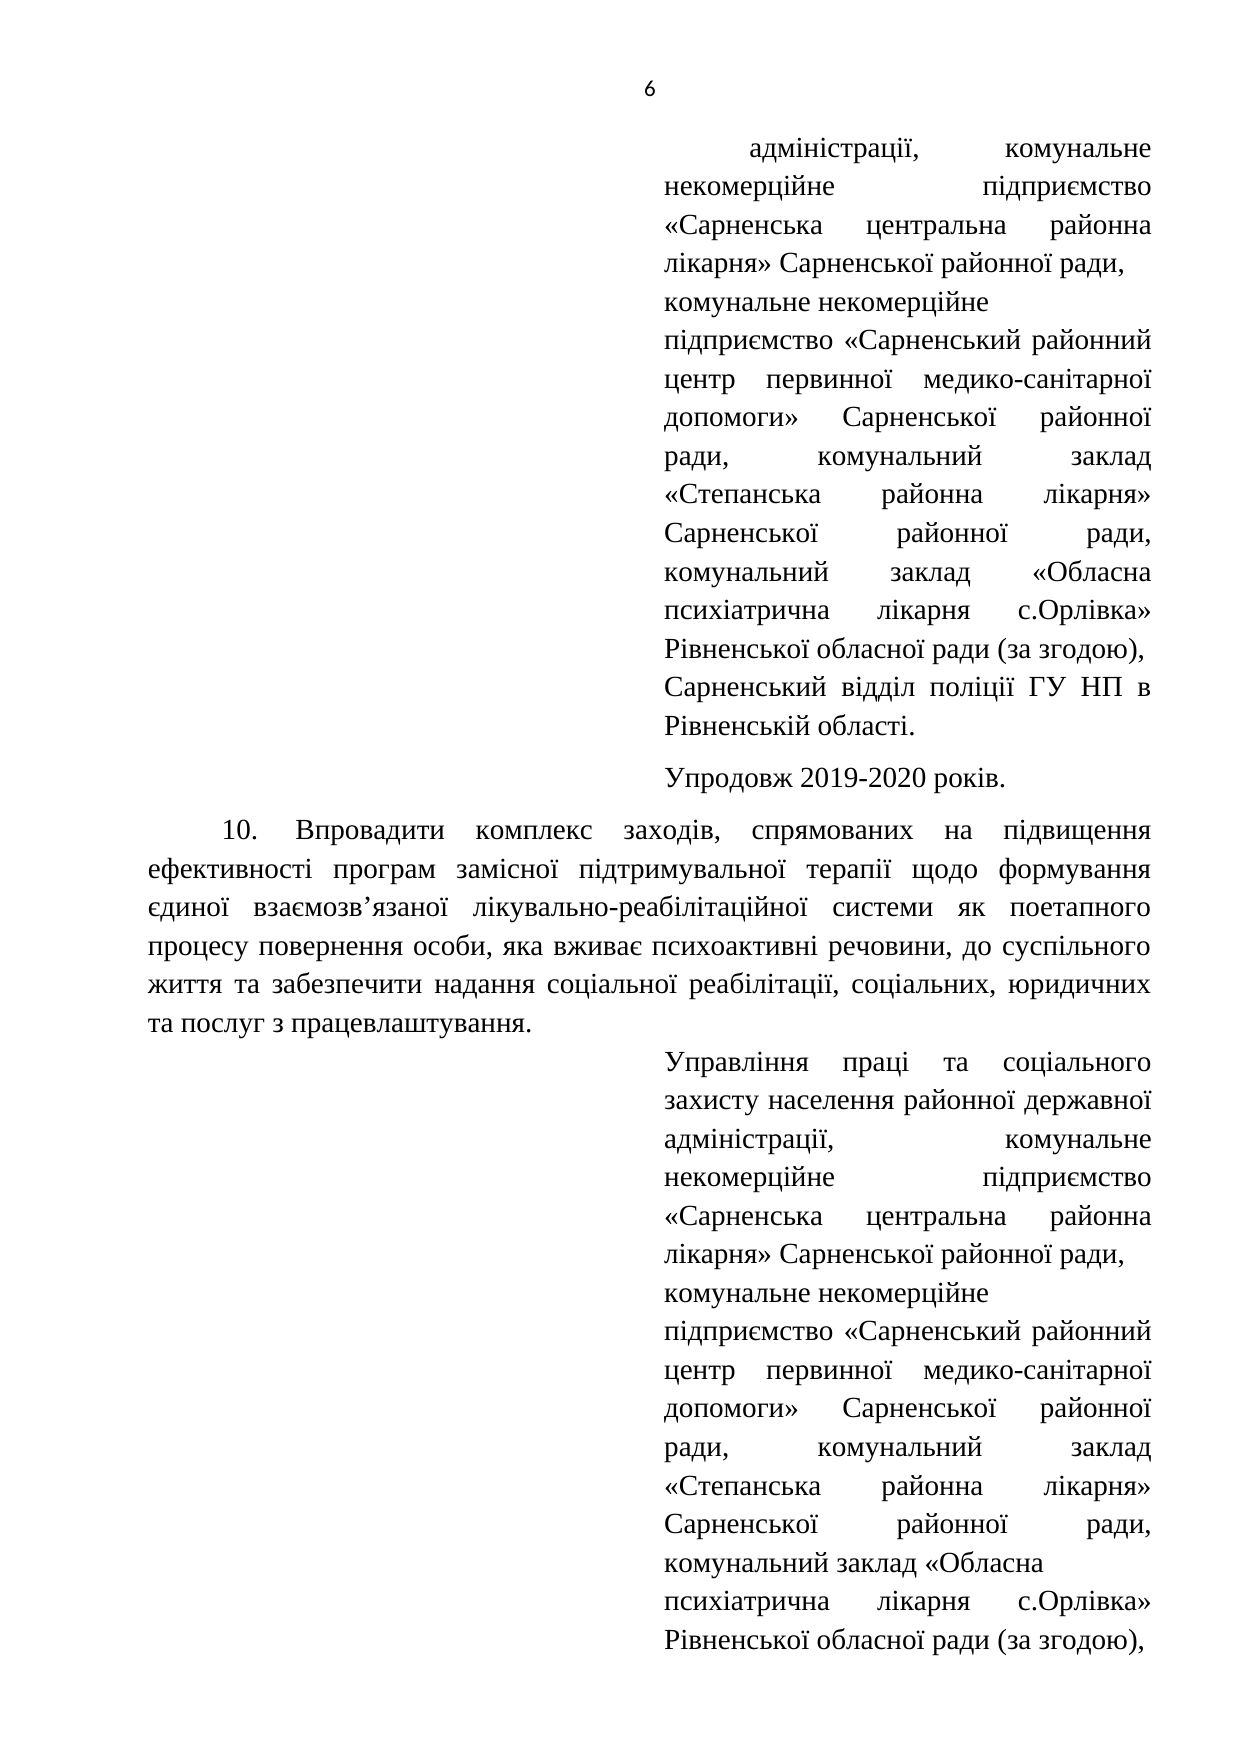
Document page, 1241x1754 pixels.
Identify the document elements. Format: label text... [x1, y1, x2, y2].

list Сарненський відділ поліції ГУ НП в Рівненській області. [664, 669, 1152, 741]
list підприємство «Сарненський районний центр первинної медико-санітарної допомоги» Сарненської районної ради, комунальний заклад «Степанська районна лікарня» Сарненської районної ради, комунальний заклад «Обласна психіатрична лікарня с.Орлівка» Рівненської обласної ради (за згодою), [664, 322, 1152, 664]
list Упродовж 2019-2020 років. [664, 760, 1152, 794]
list Управління праці та соціального захисту населення районної державної адміністрації, комунальне некомерційне підприємство «Сарненська центральна районна лікарня» Сарненської районної ради, [664, 1044, 1152, 1270]
list комунальне некомерційне [664, 284, 1152, 317]
list комунальне некомерційне [664, 1275, 1152, 1308]
list підприємство «Сарненський районний центр первинної медико-санітарної допомоги» Сарненської районної ради, комунальний заклад «Степанська районна лікарня» Сарненської районної ради, комунальний заклад «Обласна [664, 1313, 1152, 1578]
list адміністрації, комунальне некомерційне підприємство «Сарненська центральна районна лікарня» Сарненської районної ради, [664, 130, 1152, 279]
list психіатрична лікарня с.Орлівка» Рівненської обласної ради (за згодою), [664, 1583, 1152, 1655]
list Впровадити комплекс заходів, спрямованих на підвищення ефективності програм замісної підтримувальної терапії щодо формування єдиної взаємозв’язаної лікувально-реабілітаційної системи як поетапного процесу повернення особи, яка вживає психоактивні речовини, до суспільного життя та забезпечити надання соціальної реабілітації, соціальних, юридичних та послуг з працевлаштування. [148, 812, 1152, 1039]
